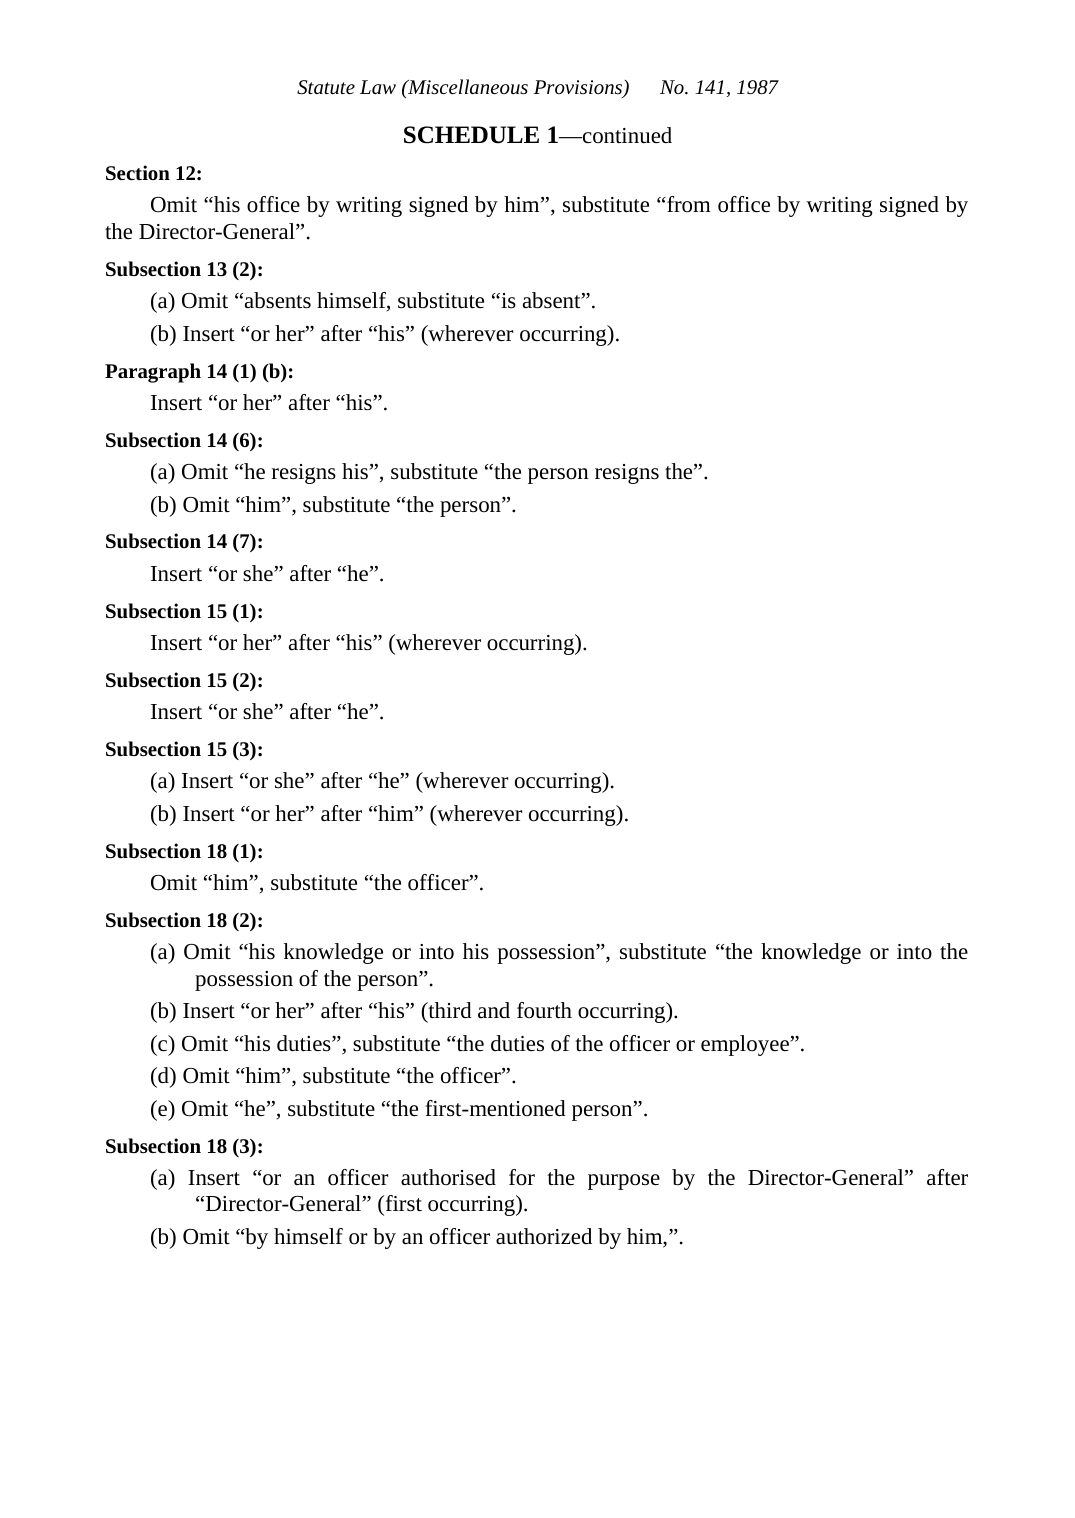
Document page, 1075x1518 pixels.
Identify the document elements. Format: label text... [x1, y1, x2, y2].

text (b) Omit “by himself or by an officer authorized by him,”. [150, 1223, 970, 1249]
text Subsection 15 (1): [105, 599, 970, 623]
text Subsection 18 (3): [105, 1134, 970, 1158]
text (c) Omit “his duties”, substitute “the duties of the officer or employee”. [150, 1030, 970, 1056]
text Subsection 18 (2): [105, 908, 970, 932]
text Section 12: [105, 161, 970, 185]
text SCHEDULE 1—continued [105, 120, 970, 149]
text (b) Insert “or her” after “his” (wherever occurring). [150, 320, 970, 346]
text Insert “or she” after “he”. [105, 560, 970, 586]
text (b) Insert “or her” after “his” (third and fourth occurring). [150, 997, 970, 1023]
text Omit “his office by writing signed by him”, substitute “from office by writing signed by the Director-General”. [105, 192, 970, 244]
text Subsection 14 (6): [105, 428, 970, 452]
text (a) Insert “or she” after “he” (wherever occurring). [150, 767, 970, 794]
text (e) Omit “he”, substitute “the first-mentioned person”. [150, 1095, 970, 1121]
text Omit “him”, substitute “the officer”. [105, 869, 970, 895]
text (a) Omit “he resigns his”, substitute “the person resigns the”. [150, 458, 970, 484]
text Subsection 18 (1): [105, 839, 970, 863]
text Subsection 15 (3): [105, 737, 970, 761]
text Insert “or her” after “his”. [105, 389, 970, 415]
text Subsection 13 (2): [105, 257, 970, 281]
text Insert “or she” after “he”. [105, 698, 970, 724]
text (b) Insert “or her” after “him” (wherever occurring). [150, 800, 970, 826]
text (d) Omit “him”, substitute “the officer”. [150, 1062, 970, 1089]
text Insert “or her” after “his” (wherever occurring). [105, 629, 970, 655]
text Paragraph 14 (1) (b): [105, 358, 970, 383]
text Subsection 14 (7): [105, 529, 970, 553]
text (a) Omit “absents himself, substitute “is absent”. [150, 287, 970, 313]
text (b) Omit “him”, substitute “the person”. [150, 491, 970, 517]
text (a) Omit “his knowledge or into his possession”, substitute “the knowledge or into the possession of the person”. [150, 938, 970, 991]
text (a) Insert “or an officer authorised for the purpose by the Director-General” after “Director-General” (first occurring). [150, 1164, 970, 1217]
text Subsection 15 (2): [105, 668, 970, 692]
